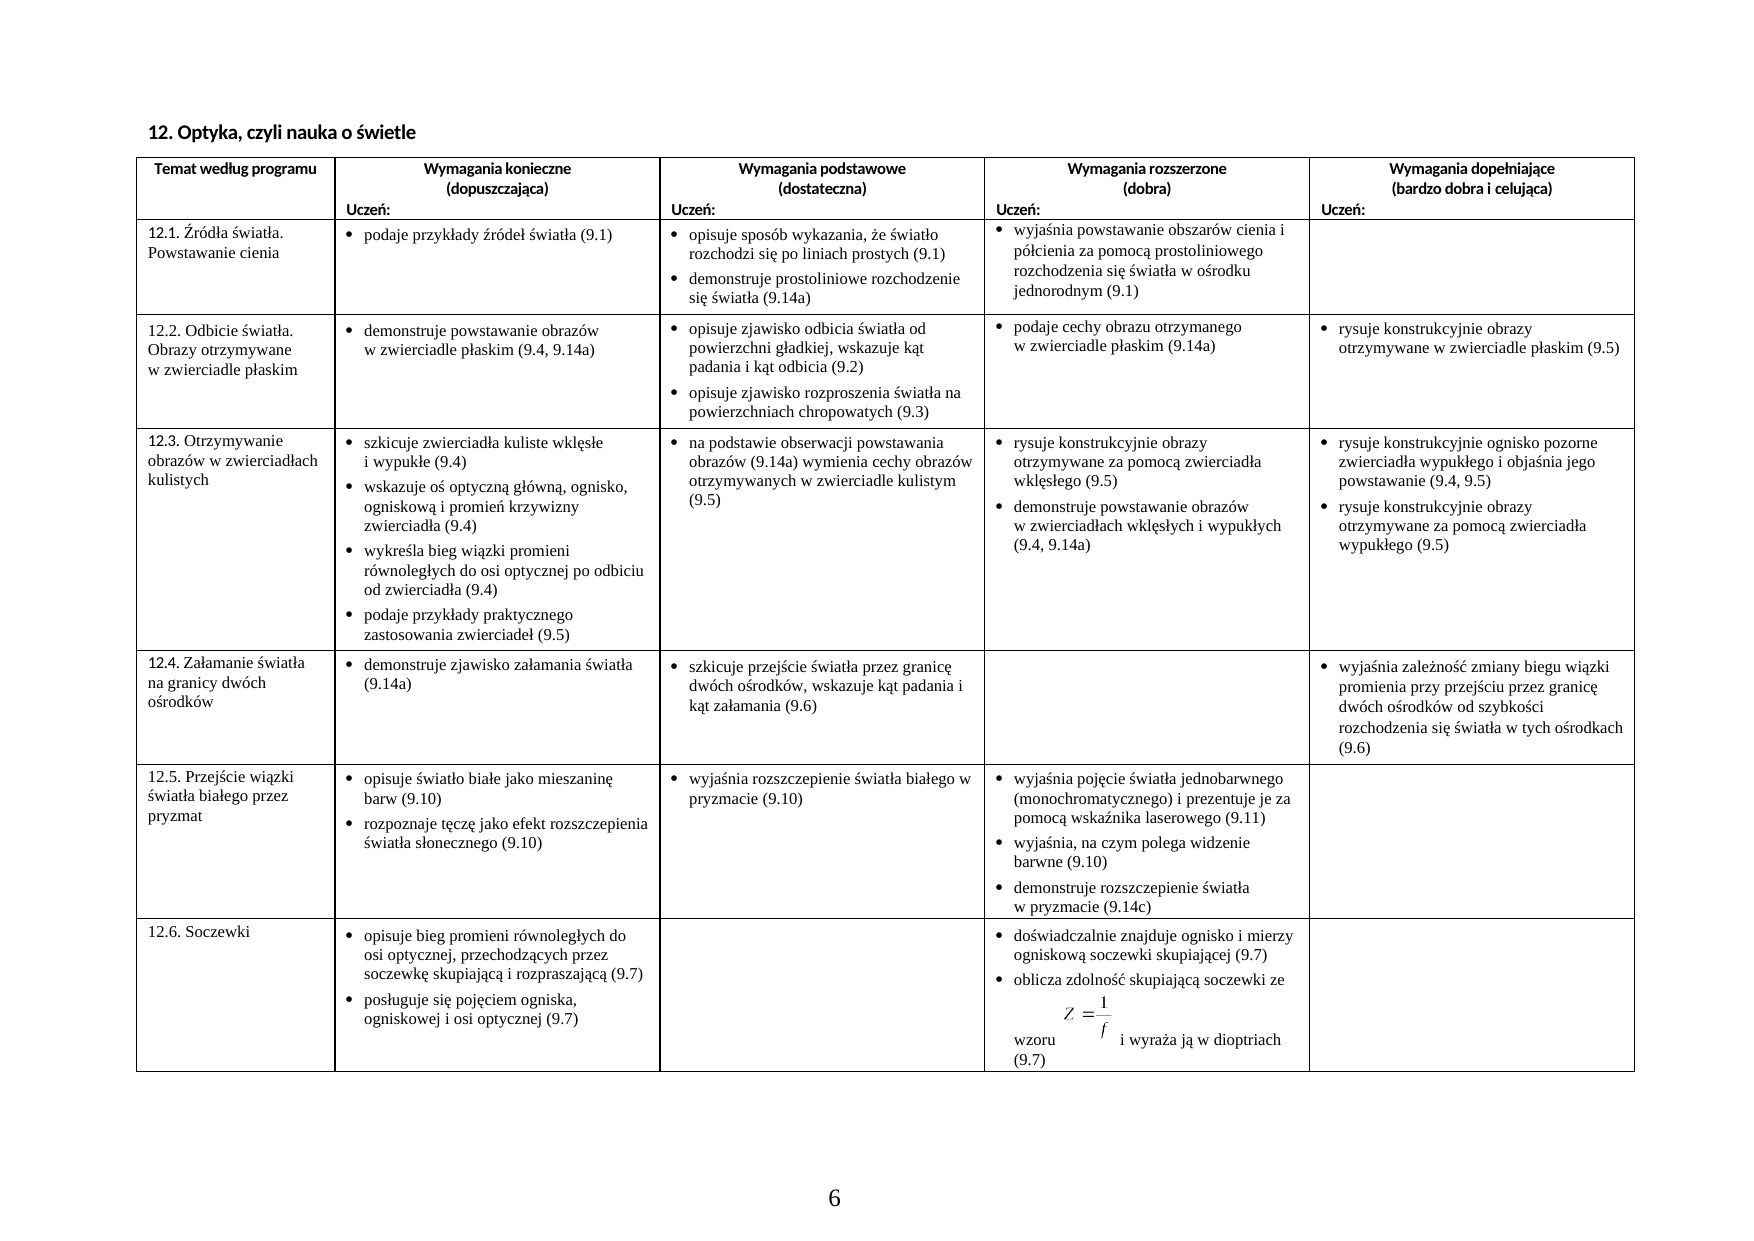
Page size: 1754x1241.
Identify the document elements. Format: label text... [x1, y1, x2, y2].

table_cell 12.5. Przejście wiązki światła białego przez pryzmat [137, 765, 334, 918]
table_cell szkicuje zwierciadła kuliste wklęsłe i wypukłe (9.4) wskazuje oś optyczną główną, ognisko, ogniskową i promień krzywizny zwierciadła (9.4) wykreśla bieg wiązki promieni równoległych do osi optycznej po odbiciu od zwierciadła (9.4) podaje przykłady praktycznego zastosowania zwierciadeł (9.5) [336, 429, 659, 650]
table_cell podaje cechy obrazu otrzymanego w zwierciadle płaskim (9.14a) [985, 315, 1309, 427]
text 12. Optyka, czyli nauka o świetle [148, 119, 1668, 144]
table_cell opisuje bieg promieni równoległych do osi optycznej, przechodzących przez soczewkę skupiającą i rozpraszającą (9.7) posługuje się pojęciem ogniska, ogniskowej i osi optycznej (9.7) [336, 919, 659, 1071]
table_cell opisuje sposób wykazania, że światło rozchodzi się po liniach prostych (9.1) demonstruje prostoliniowe rozchodzenie się światła (9.14a) [661, 220, 984, 314]
table_cell na podstawie obserwacji powstawania obrazów (9.14a) wymienia cechy obrazów otrzymywanych w zwierciadle kulistym (9.5) [661, 429, 984, 650]
table_cell rysuje konstrukcyjnie ognisko pozorne zwierciadła wypukłego i objaśnia jego powstawanie (9.4, 9.5) rysuje konstrukcyjnie obrazy otrzymywane za pomocą zwierciadła wypukłego (9.5) [1310, 429, 1634, 650]
table_cell demonstruje zjawisko załamania światła (9.14a) [336, 651, 659, 764]
table_cell rysuje konstrukcyjnie obrazy otrzymywane w zwierciadle płaskim (9.5) [1310, 315, 1634, 427]
table_header Wymagania dopełniające (bardzo dobra i celująca) Uczeń: [1310, 158, 1634, 219]
table_cell 12.6. Soczewki [137, 919, 334, 1071]
table_cell podaje przykłady źródeł światła (9.1) [336, 220, 659, 314]
table_cell [1310, 220, 1634, 314]
table_cell [661, 919, 984, 1071]
table_cell [1310, 765, 1634, 918]
table_cell 12.2. Odbicie światła. Obrazy otrzymywane w zwierciadle płaskim [137, 315, 334, 427]
table_cell 12.1. Źródła światła. Powstawanie cienia [137, 220, 334, 314]
table_cell opisuje zjawisko odbicia światła od powierzchni gładkiej, wskazuje kąt padania i kąt odbicia (9.2) opisuje zjawisko rozproszenia światła na powierzchniach chropowatych (9.3) [661, 315, 984, 427]
table_header Wymagania konieczne (dopuszczająca) Uczeń: [336, 158, 659, 219]
table_cell [1310, 919, 1634, 1071]
table_cell 12.4. Załamanie światła na granicy dwóch ośrodków [137, 651, 334, 764]
table_header Wymagania podstawowe (dostateczna) Uczeń: [661, 158, 984, 219]
table_cell rysuje konstrukcyjnie obrazy otrzymywane za pomocą zwierciadła wklęsłego (9.5) demonstruje powstawanie obrazów w zwierciadłach wklęsłych i wypukłych (9.4, 9.14a) [985, 429, 1309, 650]
table_cell wyjaśnia rozszczepienie światła białego w pryzmacie (9.10) [661, 765, 984, 918]
table_cell demonstruje powstawanie obrazów w zwierciadle płaskim (9.4, 9.14a) [336, 315, 659, 427]
table_cell szkicuje przejście światła przez granicę dwóch ośrodków, wskazuje kąt padania i kąt załamania (9.6) [661, 651, 984, 764]
table_cell wyjaśnia powstawanie obszarów cienia i półcienia za pomocą prostoliniowego rozchodzenia się światła w ośrodku jednorodnym (9.1) [985, 220, 1309, 314]
table_header Temat według programu [137, 158, 334, 219]
table_cell wyjaśnia zależność zmiany biegu wiązki promienia przy przejściu przez granicę dwóch ośrodków od szybkości rozchodzenia się światła w tych ośrodkach (9.6) [1310, 651, 1634, 764]
table_cell [985, 651, 1309, 764]
table_cell 12.3. Otrzymywanie obrazów w zwierciadłach kulistych [137, 429, 334, 650]
table_cell doświadczalnie znajduje ognisko i mierzy ogniskową soczewki skupiającej (9.7) oblicza zdolność skupiającą soczewki ze wzoru i wyraża ją w dioptriach (9.7) [985, 919, 1309, 1071]
table_cell wyjaśnia pojęcie światła jednobarwnego (monochromatycznego) i prezentuje je za pomocą wskaźnika laserowego (9.11) wyjaśnia, na czym polega widzenie barwne (9.10) demonstruje rozszczepienie światła w pryzmacie (9.14c) [985, 765, 1309, 918]
table_header Wymagania rozszerzone (dobra) Uczeń: [985, 158, 1309, 219]
table_cell opisuje światło białe jako mieszaninę barw (9.10) rozpoznaje tęczę jako efekt rozszczepienia światła słonecznego (9.10) [336, 765, 659, 918]
